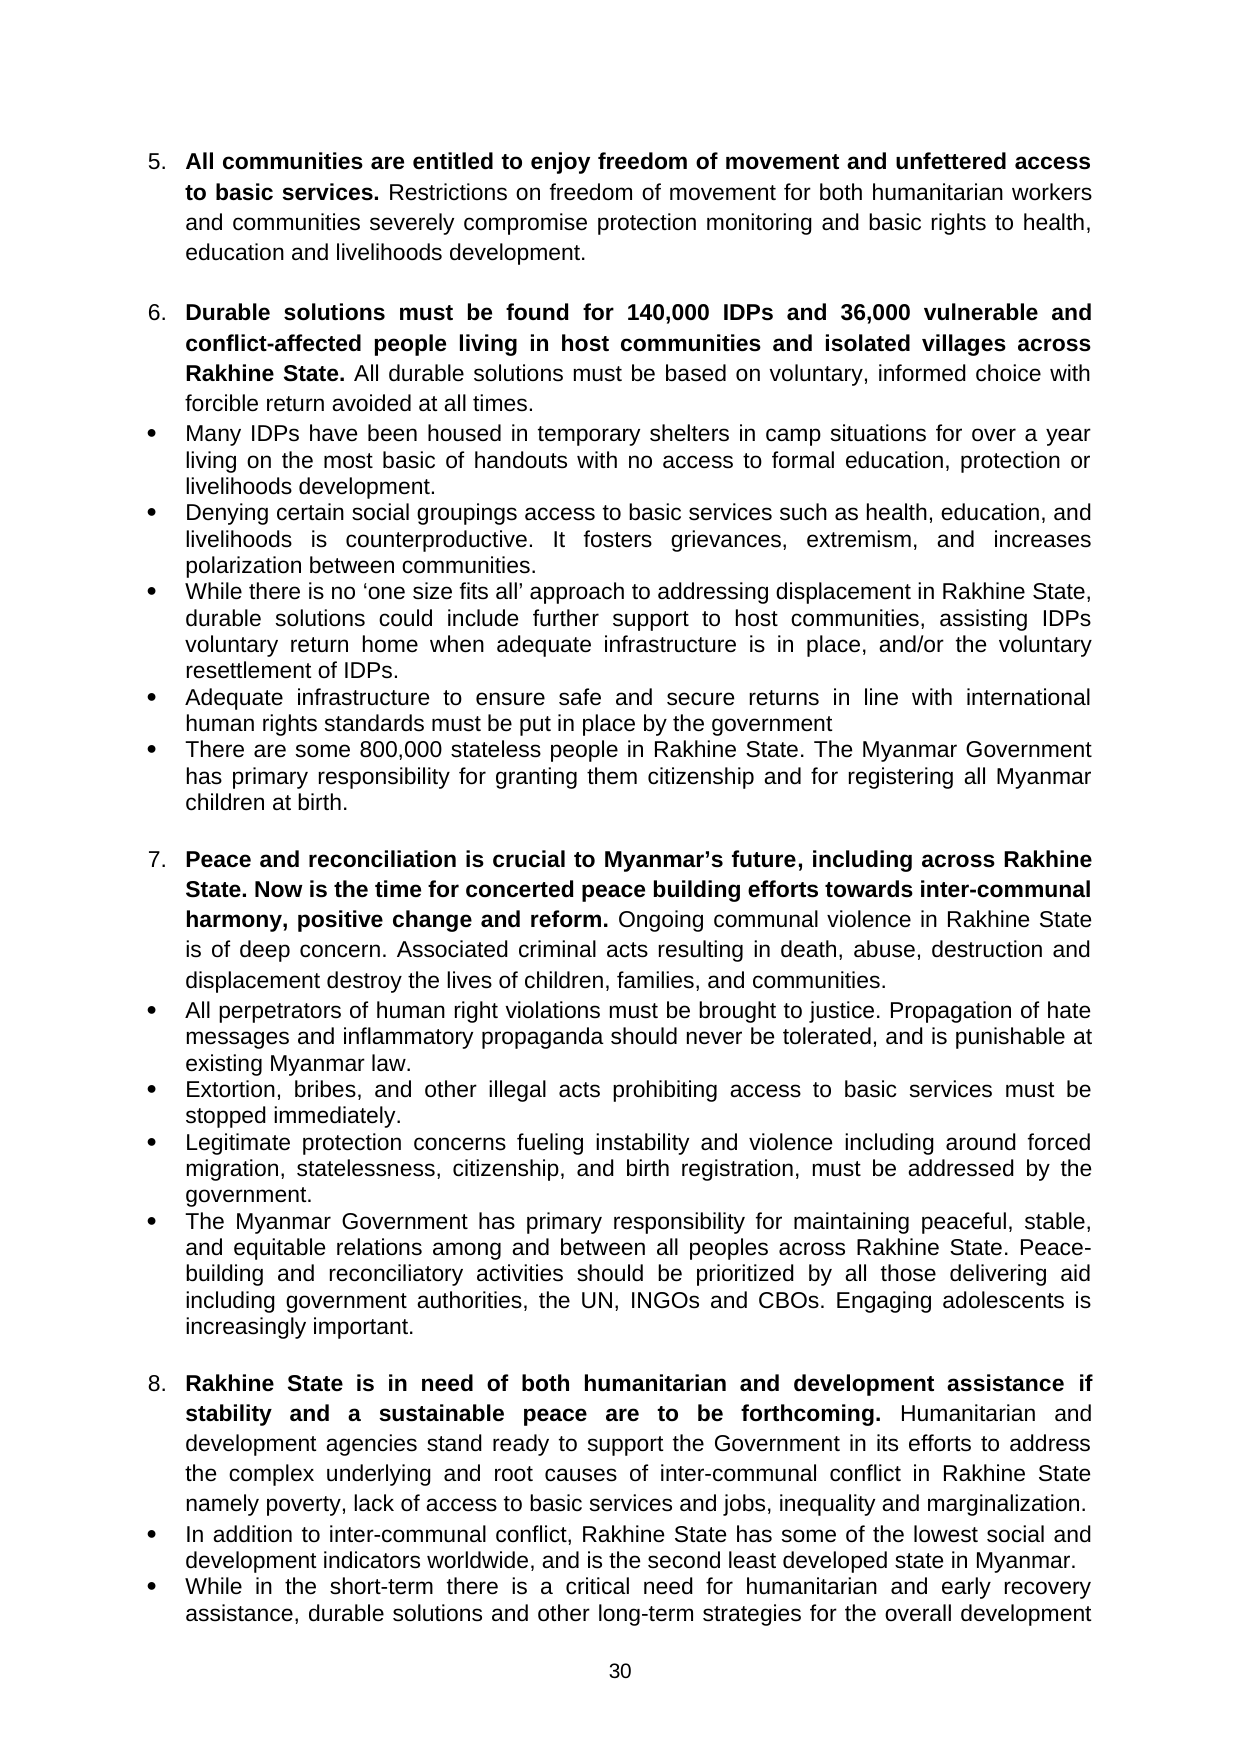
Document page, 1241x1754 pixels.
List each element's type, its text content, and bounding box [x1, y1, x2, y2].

list Many IDPs have been housed in temporary shelters in camp situations for over a year living on the most basic of handouts with no access to formal education, protection or livelihoods development. [148, 420, 1092, 499]
list Adequate infrastructure to ensure safe and secure returns in line with international human rights standards must be put in place by the government [148, 684, 1092, 736]
list While there is no ‘one size fits all’ approach to addressing displacement in Rakhine State, durable solutions could include further support to host communities, assisting IDPs voluntary return home when adequate infrastructure is in place, and/or the voluntary resettlement of IDPs. [148, 578, 1092, 684]
list Durable solutions must be found for 140,000 IDPs and 36,000 vulnerable and conflict-affected people living in host communities and isolated villages across Rakhine State. All durable solutions must be based on voluntary, informed choice with forcible return avoided at all times. [148, 299, 1092, 416]
list The Myanmar Government has primary responsibility for maintaining peaceful, stable, and equitable relations among and between all peoples across Rakhine State. Peace-building and reconciliatory activities should be prioritized by all those delivering aid including government authorities, the UN, INGOs and CBOs. Engaging adolescents is increasingly important. [148, 1208, 1092, 1339]
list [148, 1573, 1092, 1626]
list Legitimate protection concerns fueling instability and violence including around forced migration, statelessness, citizenship, and birth registration, must be addressed by the government. [148, 1128, 1092, 1208]
list Rakhine State is in need of both humanitarian and development assistance if stability and a sustainable peace are to be forthcoming. Humanitarian and development agencies stand ready to support the Government in its efforts to address the complex underlying and root causes of inter-communal conflict in Rakhine State namely poverty, lack of access to basic services and jobs, inequality and marginalization. [148, 1369, 1092, 1517]
list All perpetrators of human right violations must be brought to justice. Propagation of hate messages and inflammatory propaganda should never be tolerated, and is punishable at existing Myanmar law. [148, 997, 1092, 1076]
list Denying certain social groupings access to basic services such as health, education, and livelihoods is counterproductive. It fosters grievances, extremism, and increases polarization between communities. [148, 499, 1092, 578]
list Extortion, bribes, and other illegal acts prohibiting access to basic services must be stopped immediately. [148, 1076, 1092, 1128]
list All communities are entitled to enjoy freedom of movement and unfettered access to basic services. Restrictions on freedom of movement for both humanitarian workers and communities severely compromise protection monitoring and basic rights to health, education and livelihoods development. [148, 148, 1092, 265]
list In addition to inter-communal conflict, Rakhine State has some of the lowest social and development indicators worldwide, and is the second least developed state in Myanmar. [148, 1521, 1092, 1573]
list Peace and reconciliation is crucial to Myanmar’s future, including across Rakhine State. Now is the time for concerted peace building efforts towards inter-communal harmony, positive change and reform. Ongoing communal violence in Rakhine State is of deep concern. Associated criminal acts resulting in death, abuse, destruction and displacement destroy the lives of children, families, and communities. [148, 846, 1092, 993]
list There are some 800,000 stateless people in Rakhine State. The Myanmar Government has primary responsibility for granting them citizenship and for registering all Myanmar children at birth. [148, 736, 1092, 816]
